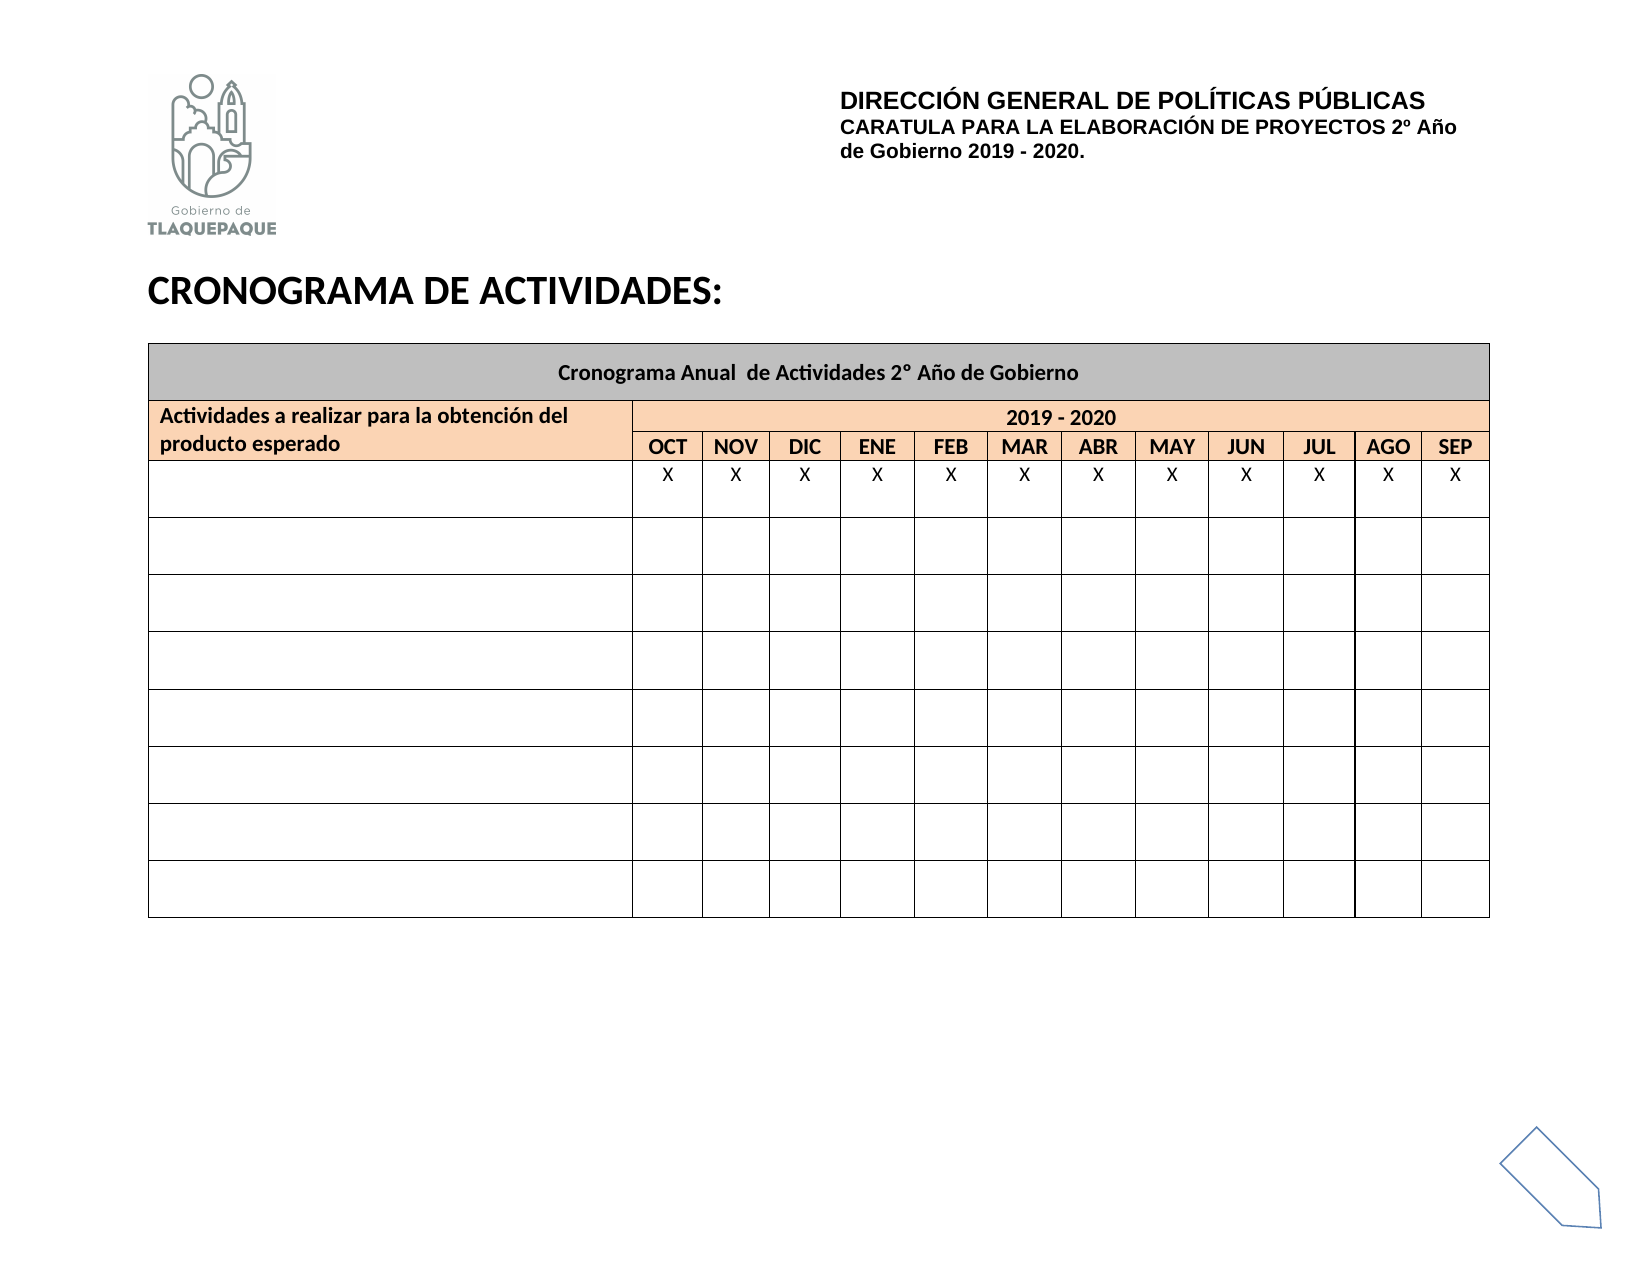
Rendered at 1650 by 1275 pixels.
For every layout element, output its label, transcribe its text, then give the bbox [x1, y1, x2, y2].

table_cell [703, 747, 769, 803]
table_cell [1209, 518, 1283, 574]
table_cell [1284, 747, 1354, 803]
table_cell [988, 804, 1061, 860]
table_cell X [770, 461, 840, 517]
table_cell [841, 575, 914, 631]
table_cell MAY [1136, 432, 1208, 460]
table_cell [149, 575, 632, 631]
table_cell [703, 690, 769, 746]
table_cell [703, 575, 769, 631]
table_cell [633, 690, 702, 746]
table_cell [633, 861, 702, 917]
table_cell [841, 690, 914, 746]
table_cell [149, 861, 632, 917]
table_cell [915, 747, 987, 803]
table_cell [770, 861, 840, 917]
table_cell [633, 804, 702, 860]
table_cell [915, 518, 987, 574]
table_cell [1284, 804, 1354, 860]
table_cell [1422, 861, 1489, 917]
table_cell Actividades a realizar para la obtención del producto esperado [149, 401, 632, 460]
table_cell [1284, 575, 1354, 631]
table_cell [703, 861, 769, 917]
table_cell X [1136, 461, 1208, 517]
table_cell [1136, 575, 1208, 631]
table_cell [1422, 575, 1489, 631]
table_cell [703, 518, 769, 574]
table_cell [1136, 804, 1208, 860]
table_cell [633, 747, 702, 803]
table_cell [1422, 804, 1489, 860]
table_cell [1209, 747, 1283, 803]
table_cell MAR [988, 432, 1061, 460]
table_cell [988, 518, 1061, 574]
table_cell [1356, 804, 1421, 860]
table_cell [633, 632, 702, 688]
table_cell [1284, 861, 1354, 917]
table_cell NOV [703, 432, 769, 460]
table_cell X [703, 461, 769, 517]
table_cell [770, 747, 840, 803]
table_cell JUL [1284, 432, 1354, 460]
table_cell [149, 747, 632, 803]
table_cell [1209, 690, 1283, 746]
table_cell [633, 518, 702, 574]
table_cell OCT [633, 432, 702, 460]
table_cell X [1062, 461, 1135, 517]
table_cell [1284, 518, 1354, 574]
table_cell X [1284, 461, 1354, 517]
picture [147, 74, 276, 236]
table_cell [1062, 861, 1135, 917]
text CRONOGRAMA DE ACTIVIDADES: [148, 264, 1502, 315]
table_cell [988, 747, 1061, 803]
table_cell [770, 632, 840, 688]
table_cell [915, 575, 987, 631]
table_cell [1136, 518, 1208, 574]
table_cell X [1209, 461, 1283, 517]
table_cell JUN [1209, 432, 1283, 460]
table_cell [841, 747, 914, 803]
table_cell [1422, 518, 1489, 574]
table_cell [1136, 747, 1208, 803]
table_cell [770, 690, 840, 746]
table_cell [988, 690, 1061, 746]
table_cell [1356, 690, 1421, 746]
table_cell X [1356, 461, 1421, 517]
table_cell [1062, 690, 1135, 746]
table_cell [1136, 632, 1208, 688]
table_cell [1422, 632, 1489, 688]
table_cell [1062, 632, 1135, 688]
table_cell [1356, 575, 1421, 631]
table_cell X [1422, 461, 1489, 517]
table_cell [1062, 804, 1135, 860]
table_cell [149, 461, 632, 517]
table_cell [841, 518, 914, 574]
table_cell [1284, 690, 1354, 746]
table_cell [770, 518, 840, 574]
table_cell X [915, 461, 987, 517]
table_cell [1209, 632, 1283, 688]
table_cell [1356, 861, 1421, 917]
table_cell ENE [841, 432, 914, 460]
table_cell [988, 632, 1061, 688]
table_cell [1062, 518, 1135, 574]
table_cell 2019 - 2020 [633, 401, 1489, 431]
table_cell [149, 632, 632, 688]
table_cell DIC [770, 432, 840, 460]
table_cell [1136, 861, 1208, 917]
table_cell [1356, 518, 1421, 574]
table_cell X [988, 461, 1061, 517]
table_cell X [841, 461, 914, 517]
table_cell [1136, 690, 1208, 746]
table_cell AGO [1356, 432, 1421, 460]
table_cell [149, 690, 632, 746]
table_cell [988, 575, 1061, 631]
table_cell [915, 861, 987, 917]
table_header Cronograma Anual de Actividades 2º Año de Gobierno [149, 344, 1489, 400]
table_cell [1356, 747, 1421, 803]
table_cell [841, 861, 914, 917]
table_cell [1209, 861, 1283, 917]
table_cell [1062, 575, 1135, 631]
table_cell [149, 804, 632, 860]
table_cell [1422, 690, 1489, 746]
table_cell [633, 575, 702, 631]
table_cell [1209, 804, 1283, 860]
table_cell [1209, 575, 1283, 631]
table_cell ABR [1062, 432, 1135, 460]
table_cell [1284, 632, 1354, 688]
table_cell [1062, 747, 1135, 803]
table_cell SEP [1422, 432, 1489, 460]
table_cell [703, 804, 769, 860]
table_cell [915, 690, 987, 746]
table_cell [988, 861, 1061, 917]
table_cell [915, 804, 987, 860]
table_cell FEB [915, 432, 987, 460]
table_cell [770, 804, 840, 860]
table_cell X [633, 461, 702, 517]
table_cell [1422, 747, 1489, 803]
table_cell [703, 632, 769, 688]
table_cell [915, 632, 987, 688]
table_cell [770, 575, 840, 631]
table_cell [841, 632, 914, 688]
table_cell [841, 804, 914, 860]
table_cell [1356, 632, 1421, 688]
table_cell [149, 518, 632, 574]
